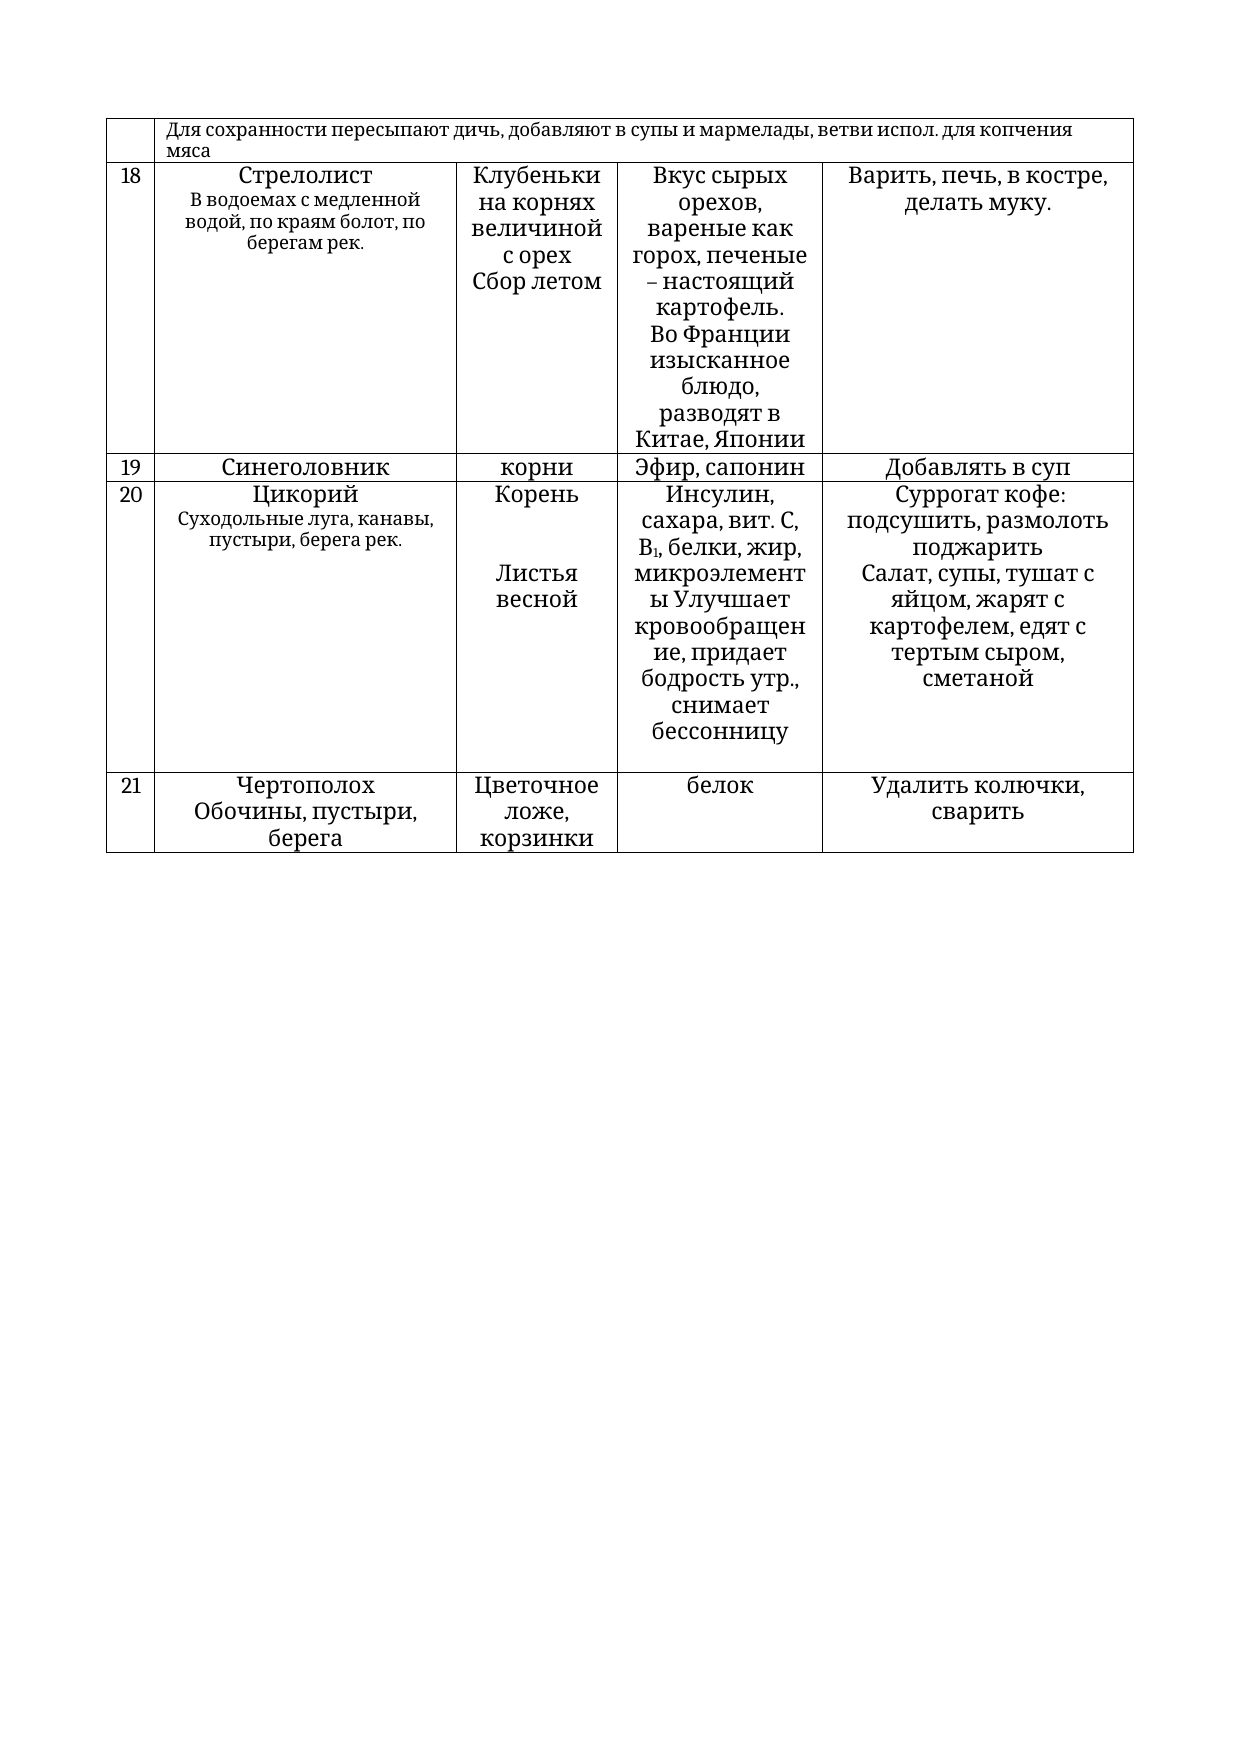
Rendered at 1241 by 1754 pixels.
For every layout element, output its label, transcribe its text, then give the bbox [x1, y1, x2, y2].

table_cell [107, 119, 154, 162]
table_cell 20 [107, 482, 154, 772]
table_cell Инсулин, сахара, вит. С, В1, белки, жир, микроэлементы Улучшает кровообращение, придает бодрость утр., снимает бессонницу [618, 482, 822, 772]
table_cell Цветочное ложе, корзинки [457, 773, 617, 852]
table_cell Чертополох Обочины, пустыри, берега [155, 773, 456, 852]
table_cell Клубеньки на корнях величиной с орех Сбор летом [457, 163, 617, 453]
table_cell 21 [107, 773, 154, 852]
table_cell Стрелолист В водоемах с медленной водой, по краям болот, по берегам рек. [155, 163, 456, 453]
table_cell Удалить колючки, сварить [823, 773, 1133, 852]
table_cell 19 [107, 454, 154, 481]
table_cell Вкус сырых орехов, вареные как горох, печеные – настоящий картофель. Во Франции изысканное блюдо, разводят в Китае, Японии [618, 163, 822, 453]
table_cell Эфир, сапонин [618, 454, 822, 481]
table_cell белок [618, 773, 822, 852]
table_cell Корень Листья весной [457, 482, 617, 772]
table_cell корни [457, 454, 617, 481]
table_cell Суррогат кофе: подсушить, размолоть поджарить Салат, супы, тушат с яйцом, жарят с картофелем, едят с тертым сыром, сметаной [823, 482, 1133, 772]
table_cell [155, 119, 1133, 162]
table_cell Варить, печь, в костре, делать муку. [823, 163, 1133, 453]
table_cell Синеголовник [155, 454, 456, 481]
table_cell Добавлять в суп [823, 454, 1133, 481]
table_cell 18 [107, 163, 154, 453]
table_cell Цикорий Суходольные луга, канавы, пустыри, берега рек. [155, 482, 456, 772]
